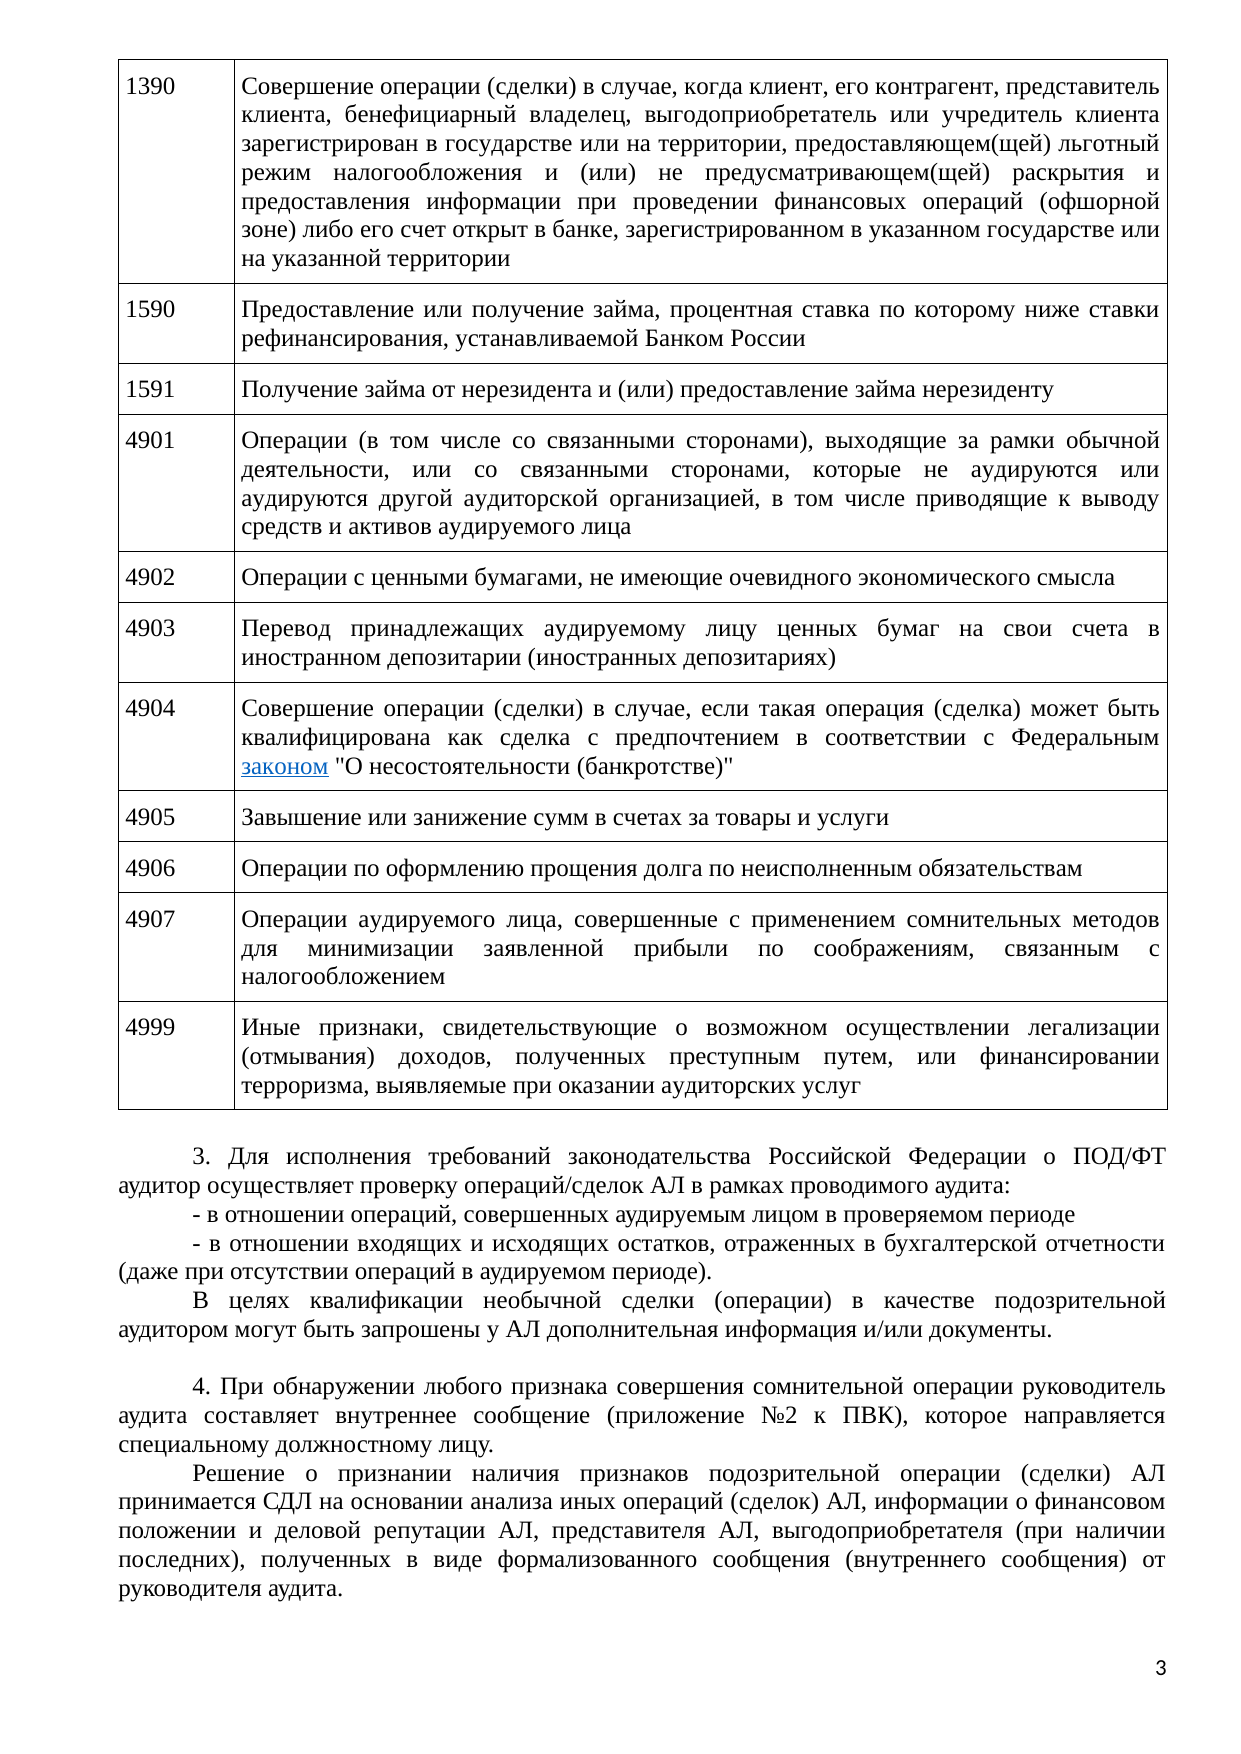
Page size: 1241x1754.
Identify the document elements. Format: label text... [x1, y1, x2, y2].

text Решение о признании наличия признаков подозрительной операции (сделки) АЛ принимается СДЛ на основании анализа иных операций (сделок) АЛ, информации о финансовом положении и деловой репутации АЛ, представителя АЛ, выгодоприобретателя (при наличии последних), полученных в виде формализованного сообщения (внутреннего сообщения) от руководителя аудита. [118, 1458, 1167, 1601]
table_cell Операции (в том числе со связанными сторонами), выходящие за рамки обычной деятельности, или со связанными сторонами, которые не аудируются или аудируются другой аудиторской организацией, в том числе приводящие к выводу средств и активов аудируемого лица [235, 415, 1167, 551]
table_cell Перевод принадлежащих аудируемому лицу ценных бумаг на свои счета в иностранном депозитарии (иностранных депозитариях) [235, 603, 1167, 682]
table_cell 1390 [119, 60, 234, 283]
table_cell 4999 [119, 1002, 234, 1109]
list - в отношении входящих и исходящих остатков, отраженных в бухгалтерской отчетности (даже при отсутствии операций в аудируемом периоде). [118, 1228, 1167, 1285]
table_cell Завышение или занижение сумм в счетах за товары и услуги [235, 791, 1167, 841]
table_cell Получение займа от нерезидента и (или) предоставление займа нерезиденту [235, 364, 1167, 413]
table_cell 1590 [119, 284, 234, 362]
table_cell Операции аудируемого лица, совершенные с применением сомнительных методов для минимизации заявленной прибыли по соображениям, связанным с налогообложением [235, 893, 1167, 1001]
table_cell 4907 [119, 893, 234, 1001]
table_cell 4904 [119, 683, 234, 790]
table_cell Совершение операции (сделки) в случае, когда клиент, его контрагент, представитель клиента, бенефициарный владелец, выгодоприобретатель или учредитель клиента зарегистрирован в государстве или на территории, предоставляющем(щей) льготный режим налогообложения и (или) не предусматривающем(щей) раскрытия и предоставления информации при проведении финансовых операций (офшорной зоне) либо его счет открыт в банке, зарегистрированном в указанном государстве или на указанной территории [235, 60, 1167, 283]
table_cell 4905 [119, 791, 234, 841]
table_cell 4901 [119, 415, 234, 551]
table_cell 4906 [119, 842, 234, 892]
text 4. При обнаружении любого признака совершения сомнительной операции руководитель аудита составляет внутреннее сообщение (приложение №2 к ПВК), которое направляется специальному должностному лицу. [118, 1371, 1167, 1458]
table_cell 4902 [119, 552, 234, 602]
table_cell 1591 [119, 364, 234, 413]
table_cell Иные признаки, свидетельствующие о возможном осуществлении легализации (отмывания) доходов, полученных преступным путем, или финансировании терроризма, выявляемые при оказании аудиторских услуг [235, 1002, 1167, 1109]
table_cell Предоставление или получение займа, процентная ставка по которому ниже ставки рефинансирования, устанавливаемой Банком России [235, 284, 1167, 362]
table_cell Операции с ценными бумагами, не имеющие очевидного экономического смысла [235, 552, 1167, 602]
table_cell Совершение операции (сделки) в случае, если такая операция (сделка) может быть квалифицирована как сделка с предпочтением в соответствии с Федеральным законом "О несостоятельности (банкротстве)" [235, 683, 1167, 790]
list - в отношении операций, совершенных аудируемым лицом в проверяемом периоде [118, 1199, 1167, 1228]
table_cell 4903 [119, 603, 234, 682]
table_cell Операции по оформлению прощения долга по неисполненным обязательствам [235, 842, 1167, 892]
list 3. Для исполнения требований законодательства Российской Федерации о ПОД/ФТ аудитор осуществляет проверку операций/сделок АЛ в рамках проводимого аудита: [118, 1141, 1167, 1199]
text В целях квалификации необычной сделки (операции) в качестве подозрительной аудитором могут быть запрошены у АЛ дополнительная информация и/или документы. [118, 1285, 1167, 1343]
